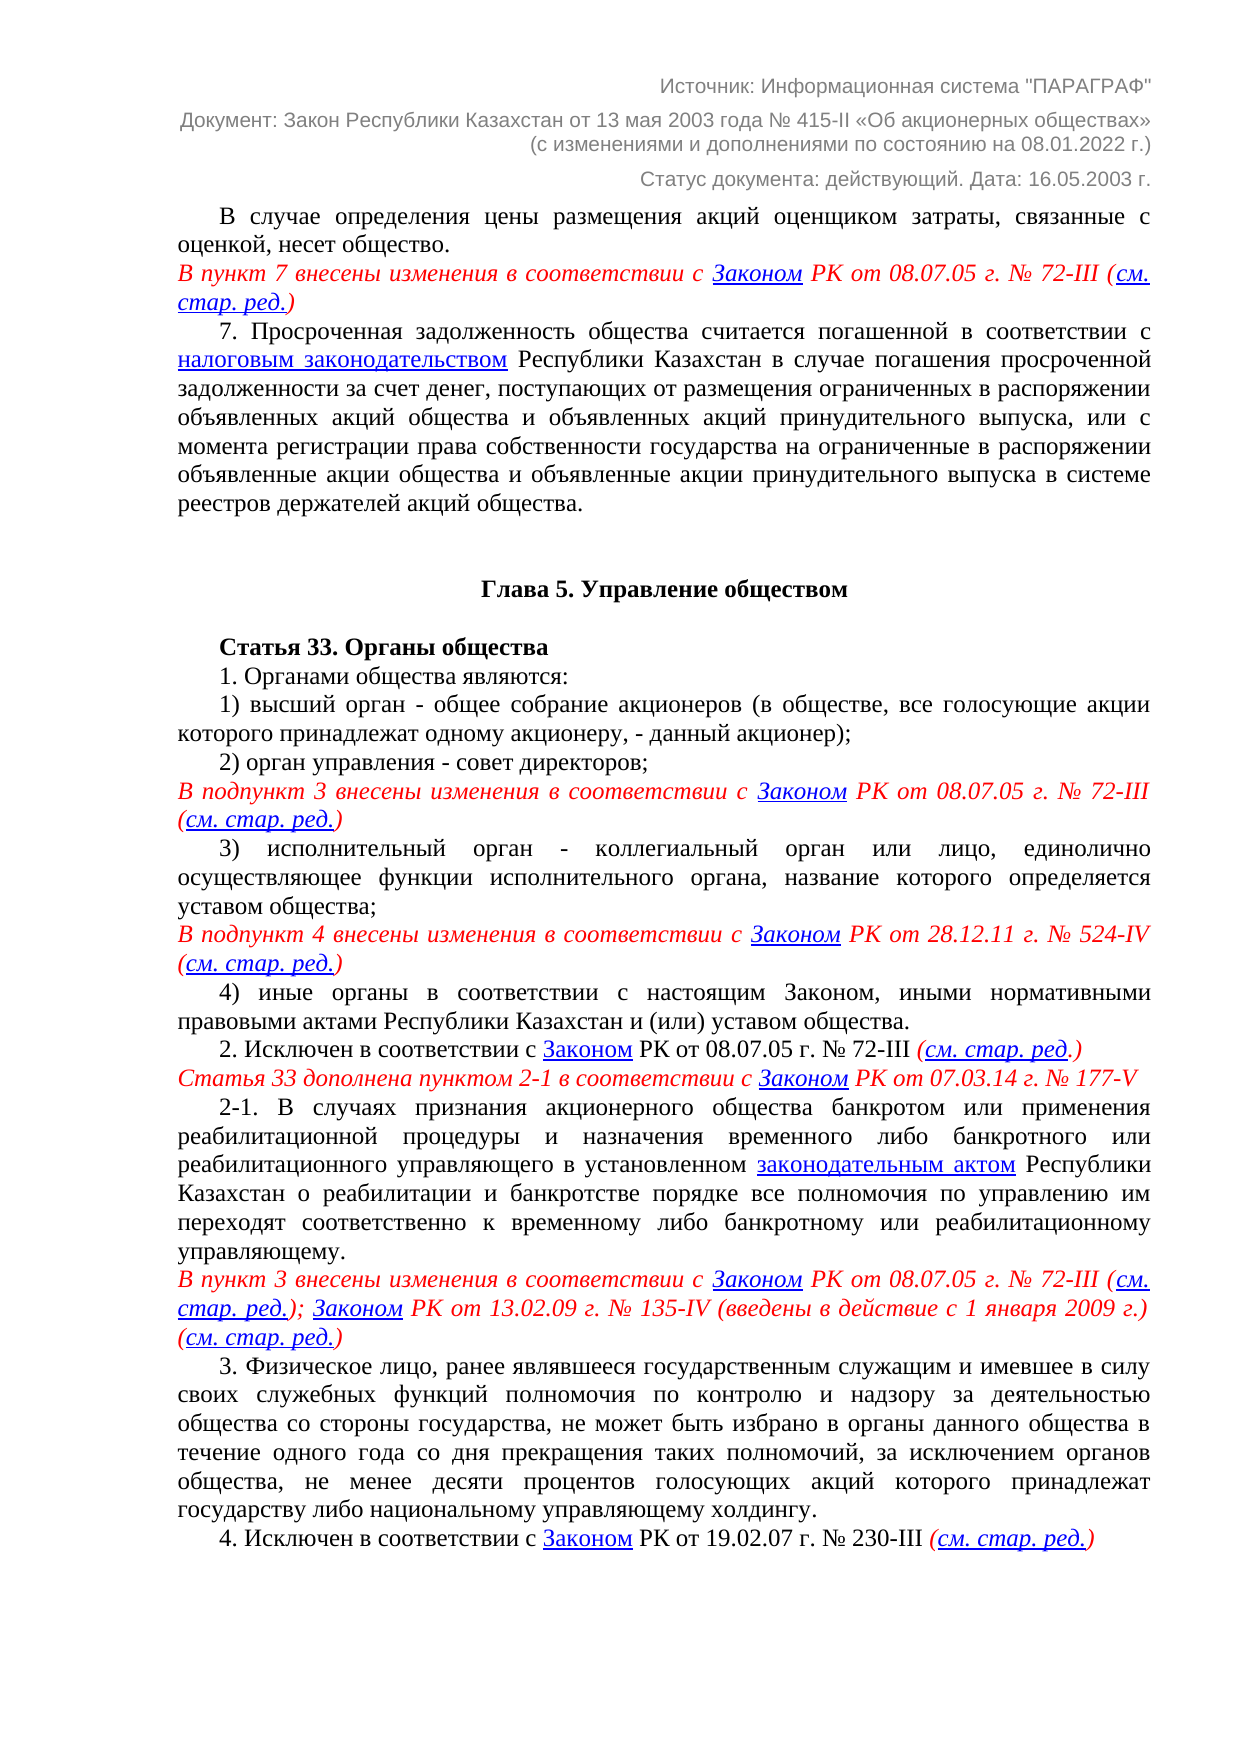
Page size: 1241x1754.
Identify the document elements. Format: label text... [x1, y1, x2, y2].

text В пункт 3 внесены изменения в соответствии с Законом РК от 08.07.05 г. № 72-III (см. стар. ред.); Законом РК от 13.02.09 г. № 135-IV (введены в действие с 1 января 2009 г.) (см. стар. ред.) [177, 1264, 1152, 1351]
text 3) исполнительный орган - коллегиальный орган или лицо, единолично осуществляющее функции исполнительного органа, название которого определяется уставом общества; [177, 833, 1152, 919]
text В подпункт 4 внесены изменения в соответствии с Законом РК от 28.12.11 г. № 524-IV (см. стар. ред.) [177, 919, 1152, 977]
text 3. Физическое лицо, ранее являвшееся государственным служащим и имевшее в силу своих служебных функций полномочия по контролю и надзору за деятельностью общества со стороны государства, не может быть избрано в органы данного общества в течение одного года со дня прекращения таких полномочий, за исключением органов общества, не менее десяти процентов голосующих акций которого принадлежат государству либо национальному управляющему холдингу. [177, 1351, 1152, 1523]
text Статья 33 дополнена пунктом 2-1 в соответствии с Законом РК от 07.03.14 г. № 177-V [177, 1063, 1152, 1092]
text 2-1. В случаях признания акционерного общества банкротом или применения реабилитационной процедуры и назначения временного либо банкротного или реабилитационного управляющего в установленном законодательным актом Республики Казахстан о реабилитации и банкротстве порядке все полномочия по управлению им переходят соответственно к временному либо банкротному или реабилитационному управляющему. [177, 1092, 1152, 1264]
text Статья 33. Органы общества [177, 632, 1152, 661]
text 2. Исключен в соответствии с Законом РК от 08.07.05 г. № 72-III (см. стар. ред.) [177, 1034, 1152, 1063]
text 4) иные органы в соответствии с настоящим Законом, иными нормативными правовыми актами Республики Казахстан и (или) уставом общества. [177, 977, 1152, 1034]
text 2) орган управления - совет директоров; [177, 747, 1152, 776]
text 7. Просроченная задолженность общества считается погашенной в соответствии с налоговым законодательством Республики Казахстан в случае погашения просроченной задолженности за счет денег, поступающих от размещения ограниченных в распоряжении объявленных акций общества и объявленных акций принудительного выпуска, или с момента регистрации права собственности государства на ограниченные в распоряжении объявленные акции общества и объявленные акции принудительного выпуска в системе реестров держателей акций общества. [177, 316, 1152, 517]
text Глава 5. Управление обществом [177, 574, 1152, 603]
text 1. Органами общества являются: [177, 661, 1152, 689]
text 4. Исключен в соответствии с Законом РК от 19.02.07 г. № 230-III (см. стар. ред.) [177, 1523, 1152, 1552]
text В случае определения цены размещения акций оценщиком затраты, связанные с оценкой, несет общество. [177, 201, 1152, 258]
text 1) высший орган - общее собрание акционеров (в обществе, все голосующие акции которого принадлежат одному акционеру, - данный акционер); [177, 689, 1152, 747]
text В подпункт 3 внесены изменения в соответствии с Законом РК от 08.07.05 г. № 72-III (см. стар. ред.) [177, 776, 1152, 833]
text В пункт 7 внесены изменения в соответствии с Законом РК от 08.07.05 г. № 72-III (см. стар. ред.) [177, 258, 1152, 316]
